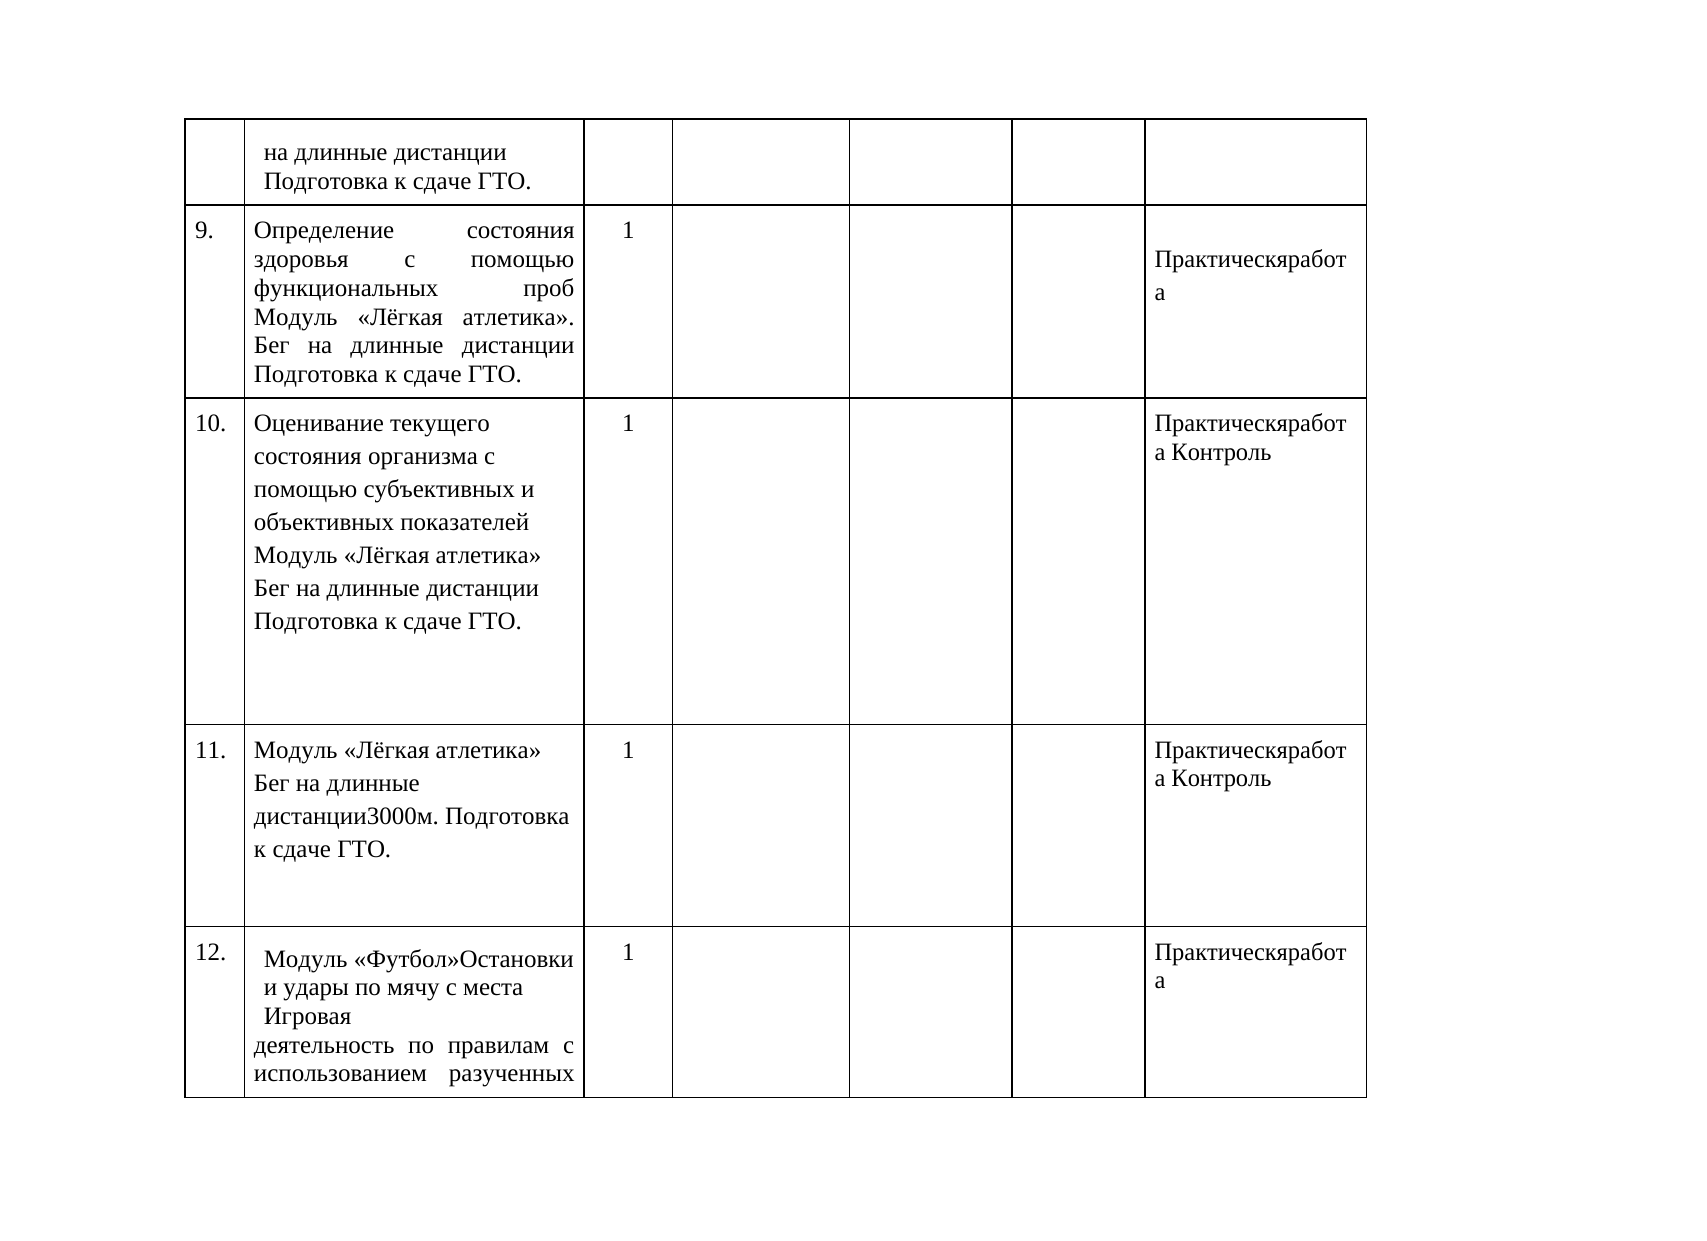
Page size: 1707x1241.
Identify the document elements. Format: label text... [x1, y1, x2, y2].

table_cell 12. [186, 927, 244, 1097]
table_cell [850, 399, 1011, 724]
table_cell [850, 725, 1011, 926]
table_cell [850, 927, 1011, 1097]
table_cell Оценивание текущего состояния организма с помощью субъективных и объективных показателей Модуль «Лёгкая атлетика» Бег на длинные дистанции Подготовка к сдаче ГТО. [245, 399, 583, 724]
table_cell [1146, 120, 1366, 204]
table_cell 8. [186, 120, 244, 204]
table_cell [1013, 120, 1144, 204]
table_cell [673, 120, 849, 204]
table_cell [673, 206, 849, 397]
table_cell Практическяработа [1146, 206, 1366, 397]
table_cell [1013, 927, 1144, 1097]
table_cell Практическяработа Контроль [1146, 399, 1366, 724]
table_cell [245, 120, 583, 204]
table_cell 1 [585, 206, 672, 397]
table_cell [673, 725, 849, 926]
table_cell [673, 399, 849, 724]
table_cell 1 [585, 927, 672, 1097]
table_cell Практическяработа [1146, 927, 1366, 1097]
table_cell 1 [585, 725, 672, 926]
table_cell [1013, 206, 1144, 397]
table_cell [1013, 399, 1144, 724]
table_cell 1 [585, 120, 672, 204]
table_cell 10. [186, 399, 244, 724]
table_cell Практическяработа Контроль [1146, 725, 1366, 926]
table_cell 9. [186, 206, 244, 397]
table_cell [245, 927, 583, 1097]
table_cell [850, 120, 1011, 204]
table_cell 1 [585, 399, 672, 724]
table_cell [1013, 725, 1144, 926]
table_cell Определение состояния здоровья с помощью функциональных проб Модуль «Лёгкая атлетика». Бег на длинные дистанции Подготовка к сдаче ГТО. [245, 206, 583, 397]
table_cell [673, 927, 849, 1097]
table_cell [850, 206, 1011, 397]
table_cell 11. [186, 725, 244, 926]
table_cell Модуль «Лёгкая атлетика» Бег на длинные дистанции3000м. Подготовка к сдаче ГТО. [245, 725, 583, 926]
